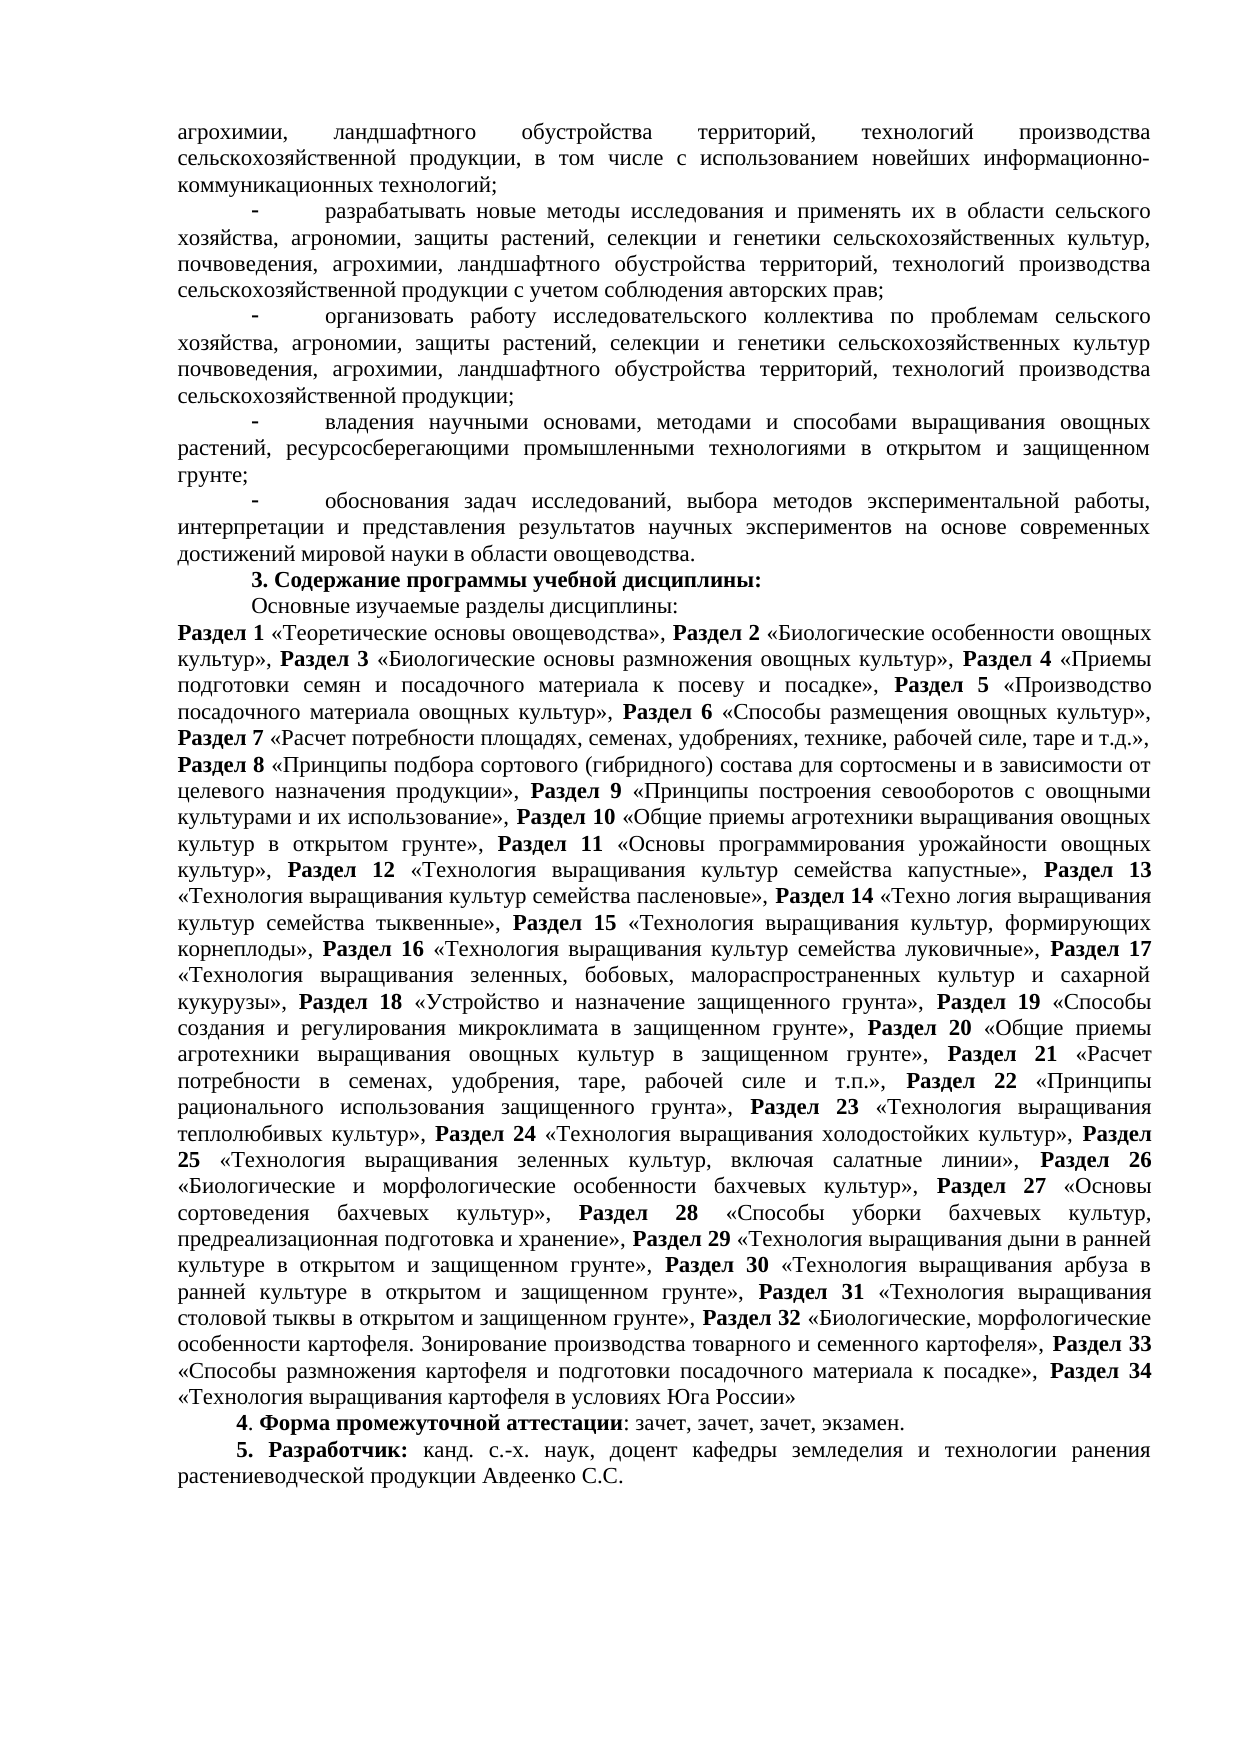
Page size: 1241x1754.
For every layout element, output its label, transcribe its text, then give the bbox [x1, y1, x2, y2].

text 4. Форма промежуточной аттестации: зачет, зачет, зачет, экзамен. [177, 1409, 1152, 1436]
list организовать работу исследовательского коллектива по проблемам сельского хозяйства, агрономии, защиты растений, селекции и генетики сельскохозяйственных культур почвоведения, агрохимии, ландшафтного обустройства территорий, технологий производства сельскохозяйственной продукции; [177, 303, 1152, 408]
text 3. Содержание программы учебной дисциплины: [177, 566, 1152, 592]
list обоснования задач исследований, выбора методов экспериментальной работы, интерпретации и представления результатов научных экспериментов на основе современных достижений мировой науки в области овощеводства. [177, 487, 1152, 566]
list разрабатывать новые методы исследования и применять их в области сельского хозяйства, агрономии, защиты растений, селекции и генетики сельскохозяйственных культур, почвоведения, агрохимии, ландшафтного обустройства территорий, технологий производства сельскохозяйственной продукции с учетом соблюдения авторских прав; [177, 197, 1152, 303]
text 5. Разработчик: канд. с.-х. наук, доцент кафедры земледелия и технологии ранения растениеводческой продукции Авдеенко С.С. [177, 1436, 1152, 1488]
text Основные изучаемые разделы дисциплины: [177, 592, 1152, 619]
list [177, 118, 1152, 197]
text Раздел 1 «Теоретические основы овощеводства», Раздел 2 «Биологические особенности овощных культур», Раздел 3 «Биологические основы размножения овощных культур», Раздел 4 «Приемы подготовки семян и посадочного материала к посеву и посадке», Раздел 5 «Производство посадочного материала овощных культур», Раздел 6 «Способы размещения овощных культур», Раздел 7 «Расчет потребности площадях, семенах, удобрениях, технике, рабочей силе, таре и т.д.», Раздел 8 «Принципы подбора сортового (гибридного) состава для сортосмены и в зависимости от целевого назначения продукции», Раздел 9 «Принципы построения севооборотов с овощными культурами и их использование», Раздел 10 «Общие приемы агротехники выращивания овощных культур в открытом грунте», Раздел 11 «Основы программирования урожайности овощных культур», Раздел 12 «Технология выращивания культур семейства капустные», Раздел 13 «Технология выращивания культур семейства пасленовые», Раздел 14 «Техно логия выращивания культур семейства тыквенные», Раздел 15 «Технология выращивания культур, формирующих корнеплоды», Раздел 16 «Технология выращивания культур семейства луковичные», Раздел 17 «Технология выращивания зеленных, бобовых, малораспространенных культур и сахарной кукурузы», Раздел 18 «Устройство и назначение защищенного грунта», Раздел 19 «Способы создания и регулирования микроклимата в защищенном грунте», Раздел 20 «Общие приемы агротехники выращивания овощных культур в защищенном грунте», Раздел 21 «Расчет потребности в семенах, удобрения, таре, рабочей силе и т.п.», Раздел 22 «Принципы рационального использования защищенного грунта», Раздел 23 «Технология выращивания теплолюбивых культур», Раздел 24 «Технология выращивания холодостойких культур», Раздел 25 «Технология выращивания зеленных культур, включая салатные линии», Раздел 26 «Биологические и морфологические особенности бахчевых культур», Раздел 27 «Основы сортоведения бахчевых культур», Раздел 28 «Способы уборки бахчевых культур, предреализационная подготовка и хранение», Раздел 29 «Технология выращивания дыни в ранней культуре в открытом и защищенном грунте», Раздел 30 «Технология выращивания арбуза в ранней культуре в открытом и защищенном грунте», Раздел 31 «Технология выращивания столовой тыквы в открытом и защищенном грунте», Раздел 32 «Биологические, морфологические особенности картофеля. Зонирование производства товарного и семенного картофеля», Раздел 33 «Способы размножения картофеля и подготовки посадочного материала к посадке», Раздел 34 «Технология выращивания картофеля в условиях Юга России» [177, 619, 1152, 1409]
